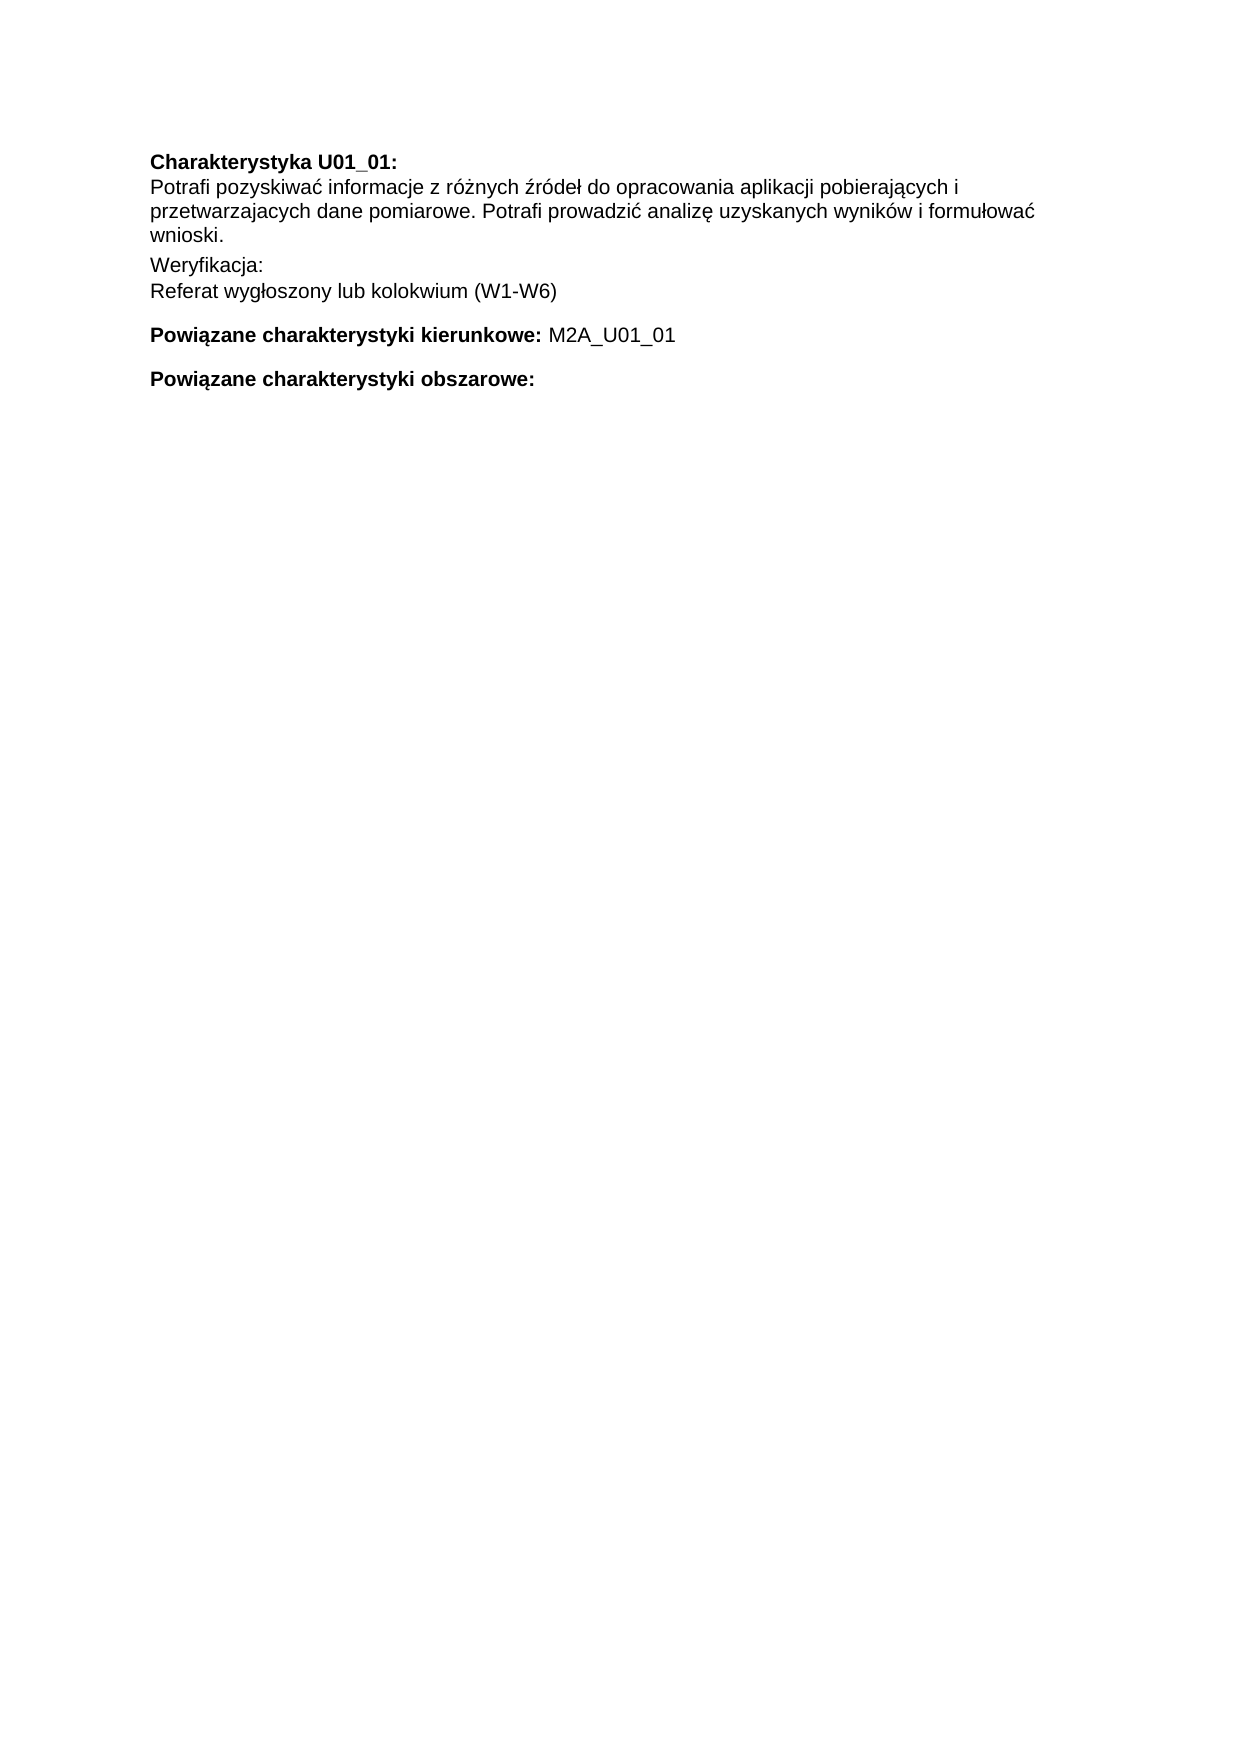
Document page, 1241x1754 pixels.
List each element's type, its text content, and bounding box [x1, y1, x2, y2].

text Powiązane charakterystyki obszarowe: [150, 367, 1090, 391]
text Weryfikacja: [150, 253, 1090, 277]
text Charakterystyka U01_01: [150, 150, 1090, 174]
text Potrafi pozyskiwać informacje z różnych źródeł do opracowania aplikacji pobierających i przetwarzajacych dane pomiarowe. Potrafi prowadzić analizę uzyskanych wyników i formułować wnioski. [150, 175, 1090, 247]
text Referat wygłoszony lub kolokwium (W1-W6) [150, 279, 1090, 303]
text Powiązane charakterystyki kierunkowe: M2A_U01_01 [150, 323, 1090, 347]
